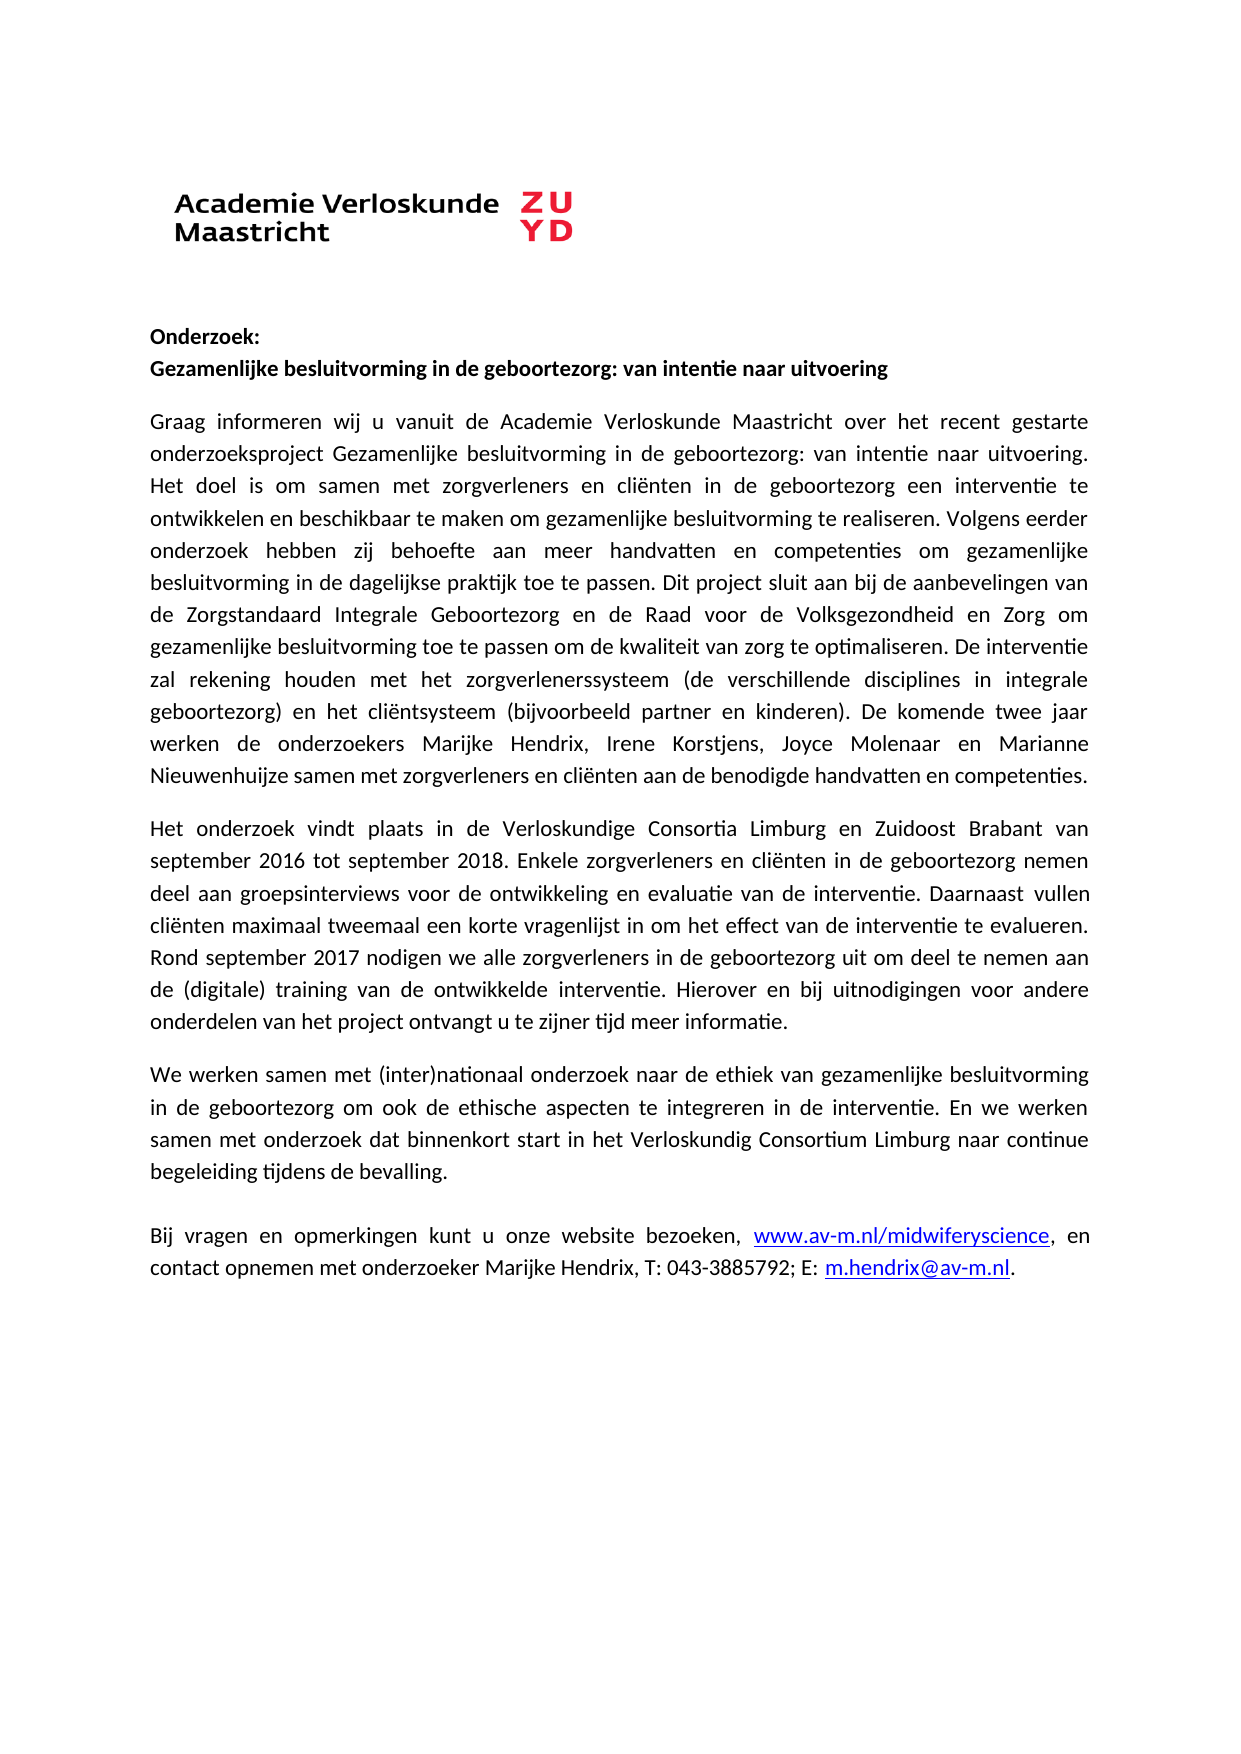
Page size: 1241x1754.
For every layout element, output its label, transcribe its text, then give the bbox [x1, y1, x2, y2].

text Bij vragen en opmerkingen kunt u onze website bezoeken, www.av-m.nl/midwiferyscience, en contact opnemen met onderzoeker Marijke Hendrix, T: 043-3885792; E: m.hendrix@av-m.nl. [150, 1221, 1090, 1282]
text Het onderzoek vindt plaats in de Verloskundige Consortia Limburg en Zuidoost Brabant van september 2016 tot september 2018. Enkele zorgverleners en cliënten in de geboortezorg nemen deel aan groepsinterviews voor de ontwikkeling en evaluatie van de interventie. Daarnaast vullen cliënten maximaal tweemaal een korte vragenlijst in om het effect van de interventie te evalueren. Rond september 2017 nodigen we alle zorgverleners in de geboortezorg uit om deel te nemen aan de (digitale) training van de ontwikkelde interventie. Hierover en bij uitnodigingen voor andere onderdelen van het project ontvangt u te zijner tijd meer informatie. [150, 814, 1090, 1035]
text Graag informeren wij u vanuit de Academie Verloskunde Maastricht over het recent gestarte onderzoeksproject Gezamenlijke besluitvorming in de geboortezorg: van intentie naar uitvoering. Het doel is om samen met zorgverleners en cliënten in de geboortezorg een interventie te ontwikkelen en beschikbaar te maken om gezamenlijke besluitvorming te realiseren. Volgens eerder onderzoek hebben zij behoefte aan meer handvatten en competenties om gezamenlijke besluitvorming in de dagelijkse praktijk toe te passen. Dit project sluit aan bij de aanbevelingen van de Zorgstandaard Integrale Geboortezorg en de Raad voor de Volksgezondheid en Zorg om gezamenlijke besluitvorming toe te passen om de kwaliteit van zorg te optimaliseren. De interventie zal rekening houden met het zorgverlenerssysteem (de verschillende disciplines in integrale geboortezorg) en het cliëntsysteem (bijvoorbeeld partner en kinderen). De komende twee jaar werken de onderzoekers Marijke Hendrix, Irene Korstjens, Joyce Molenaar en Marianne Nieuwenhuijze samen met zorgverleners en cliënten aan de benodigde handvatten en competenties. [150, 407, 1090, 789]
text Onderzoek: Gezamenlijke besluitvorming in de geboortezorg: van intentie naar uitvoering [150, 322, 1090, 382]
text We werken samen met (inter)nationaal onderzoek naar de ethiek van gezamenlijke besluitvorming in de geboortezorg om ook de ethische aspecten te integreren in de interventie. En we werken samen met onderzoek dat binnenkort start in het Verloskundig Consortium Limburg naar continue begeleiding tijdens de bevalling. [150, 1060, 1090, 1185]
